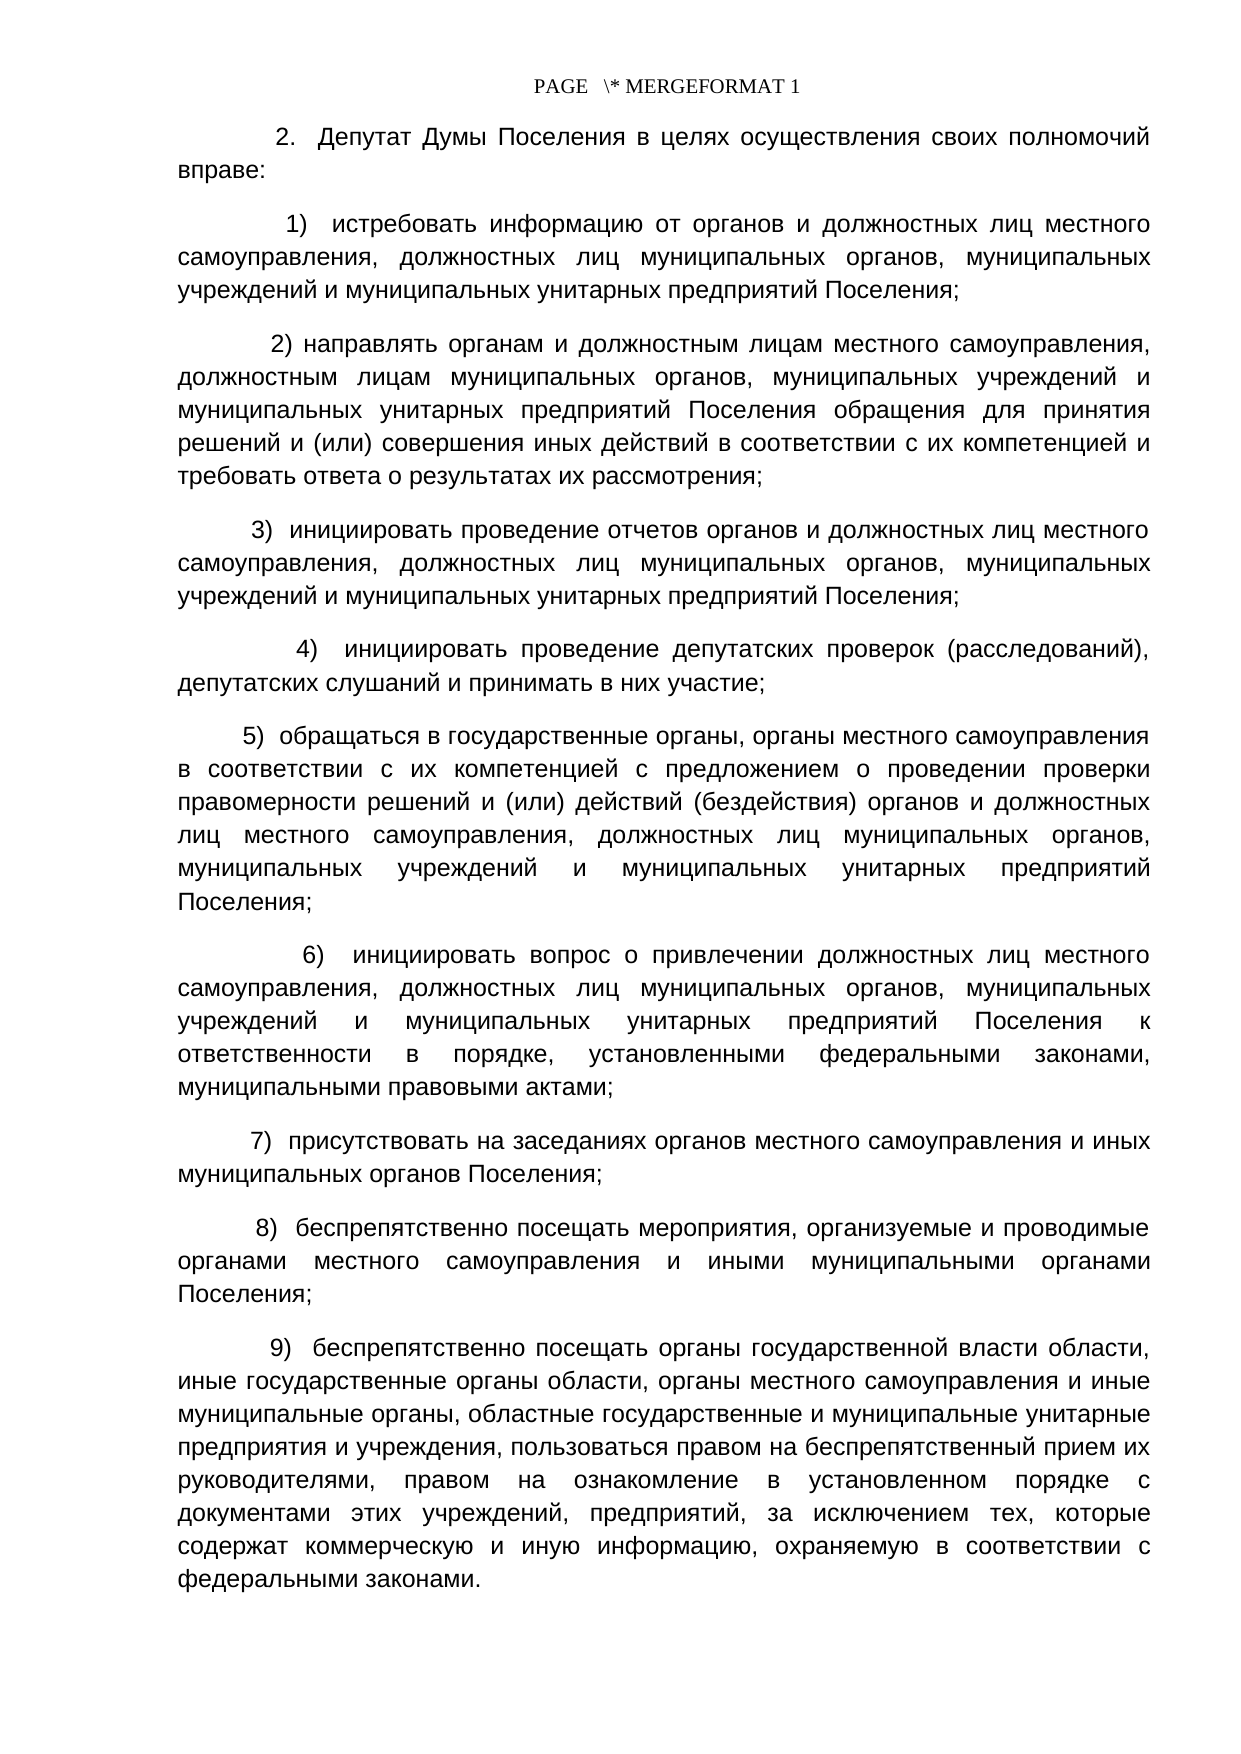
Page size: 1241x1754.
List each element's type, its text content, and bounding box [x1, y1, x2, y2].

text 4) инициировать проведение депутатских проверок (расследований), депутатских слушаний и принимать в них участие; [177, 634, 1152, 696]
text 1) истребовать информацию от органов и должностных лиц местного самоуправления, должностных лиц муниципальных органов, муниципальных учреждений и муниципальных унитарных предприятий Поселения; [177, 209, 1152, 303]
text 9) беспрепятственно посещать органы государственной власти области, иные государственные органы области, органы местного самоуправления и иные муниципальные органы, областные государственные и муниципальные унитарные предприятия и учреждения, пользоваться правом на беспрепятственный прием их руководителями, правом на ознакомление в установленном порядке с документами этих учреждений, предприятий, за исключением тех, которые содержат коммерческую и иную информацию, охраняемую в соответствии с федеральными законами. [177, 1333, 1152, 1593]
text 8) беспрепятственно посещать мероприятия, организуемые и проводимые органами местного самоуправления и иными муниципальными органами Поселения; [177, 1213, 1152, 1308]
text 7) присутствовать на заседаниях органов местного самоуправления и иных муниципальных органов Поселения; [177, 1126, 1152, 1188]
text 2. Депутат Думы Поселения в целях осуществления своих полномочий вправе: [177, 122, 1152, 184]
text 6) инициировать вопрос о привлечении должностных лиц местного самоуправления, должностных лиц муниципальных органов, муниципальных учреждений и муниципальных унитарных предприятий Поселения к ответственности в порядке, установленными федеральными законами, муниципальными правовыми актами; [177, 940, 1152, 1101]
text 5) обращаться в государственные органы, органы местного самоуправления в соответствии с их компетенцией с предложением о проведении проверки правомерности решений и (или) действий (бездействия) органов и должностных лиц местного самоуправления, должностных лиц муниципальных органов, муниципальных учреждений и муниципальных унитарных предприятий Поселения; [177, 721, 1152, 915]
text 3) инициировать проведение отчетов органов и должностных лиц местного самоуправления, должностных лиц муниципальных органов, муниципальных учреждений и муниципальных унитарных предприятий Поселения; [177, 514, 1152, 609]
text 2) направлять органам и должностным лицам местного самоуправления, должностным лицам муниципальных органов, муниципальных учреждений и муниципальных унитарных предприятий Поселения обращения для принятия решений и (или) совершения иных действий в соответствии с их компетенцией и требовать ответа о результатах их рассмотрения; [177, 329, 1152, 489]
